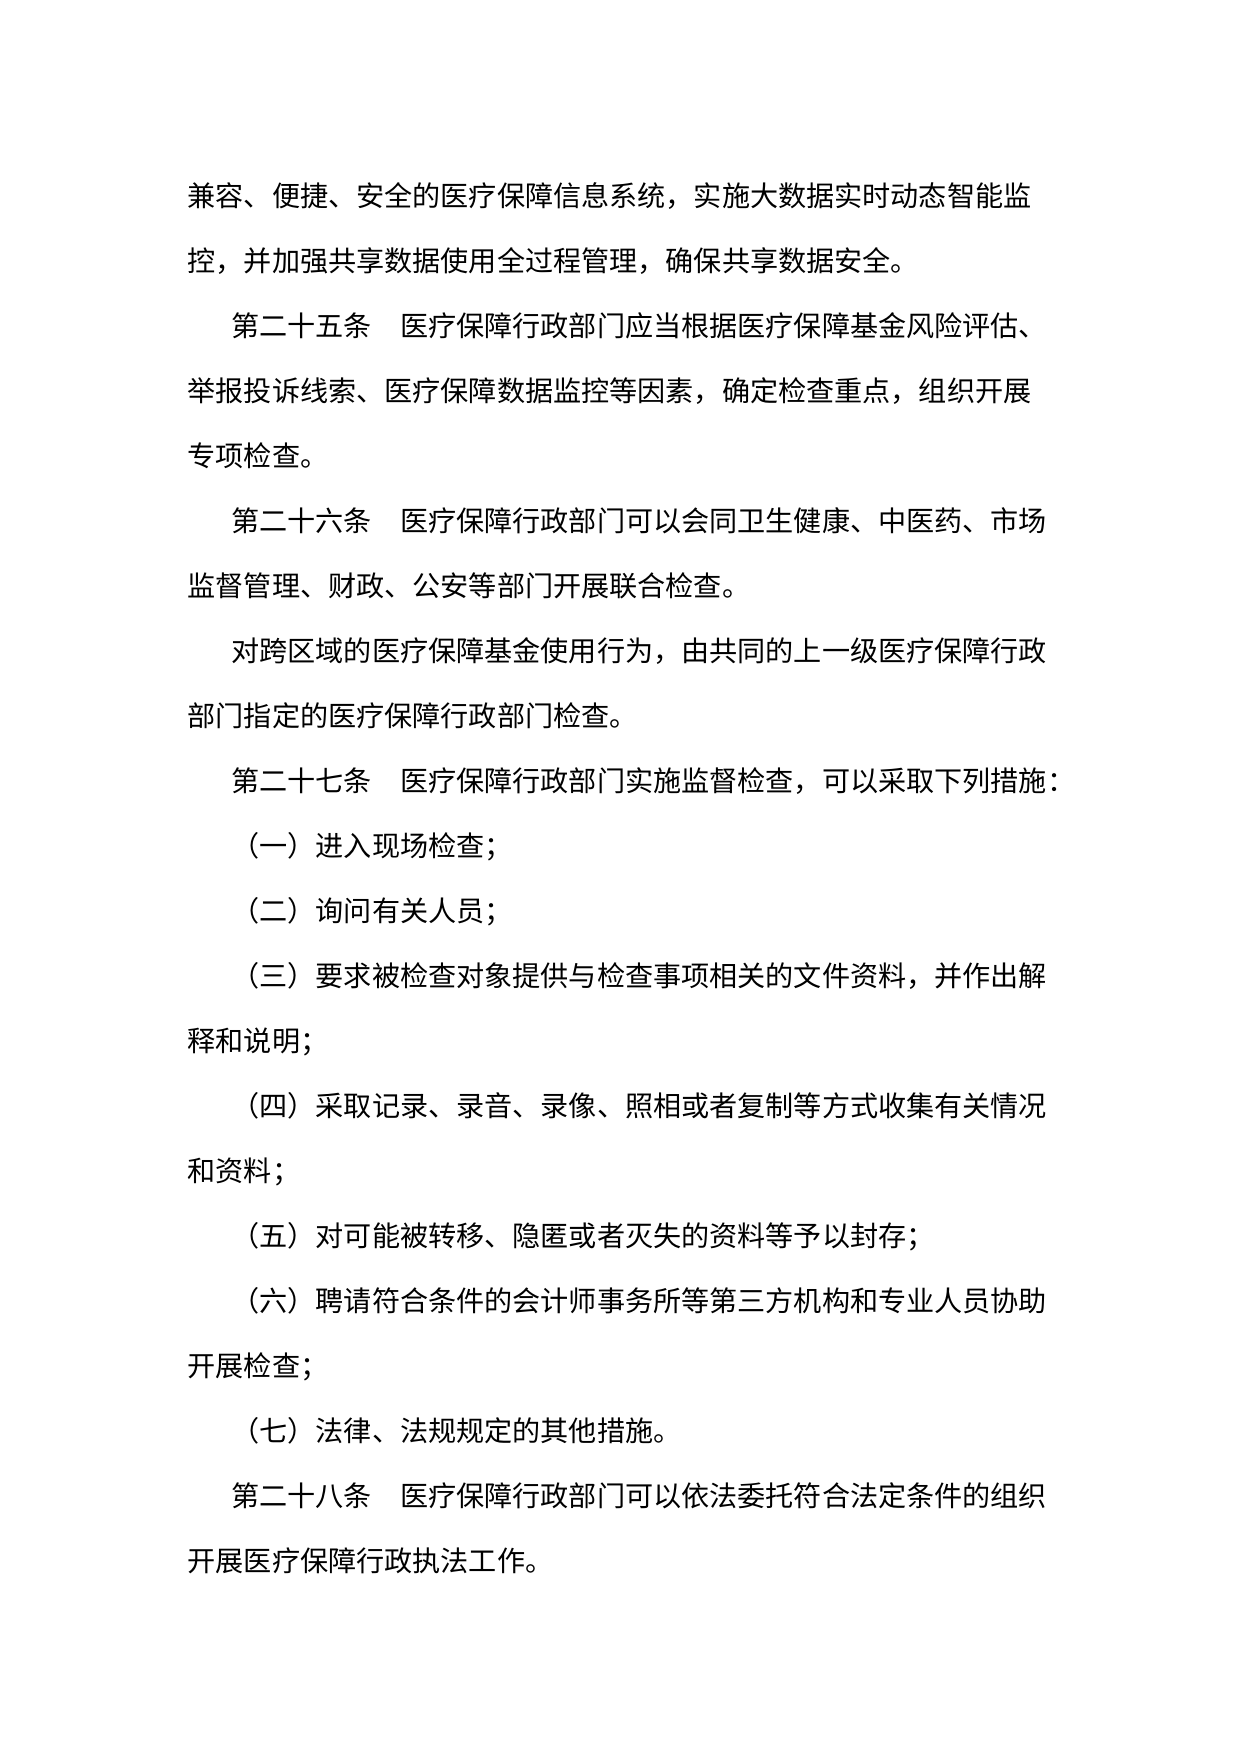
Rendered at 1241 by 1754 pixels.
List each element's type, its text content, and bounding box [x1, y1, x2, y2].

text （七）法律、法规规定的其他措施。 [187, 1397, 1053, 1462]
text （四）采取记录、录音、录像、照相或者复制等方式收集有关情况和资料； [187, 1072, 1053, 1202]
text （一）进入现场检查； [187, 812, 1053, 877]
text 第二十六条 医疗保障行政部门可以会同卫生健康、中医药、市场监督管理、财政、公安等部门开展联合检查。 [187, 487, 1053, 617]
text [187, 162, 1053, 292]
text （三）要求被检查对象提供与检查事项相关的文件资料，并作出解释和说明； [187, 942, 1053, 1072]
text 第二十七条 医疗保障行政部门实施监督检查，可以采取下列措施： [187, 747, 1053, 812]
text （二）询问有关人员； [187, 877, 1053, 942]
text （六）聘请符合条件的会计师事务所等第三方机构和专业人员协助开展检查； [187, 1267, 1053, 1397]
text 对跨区域的医疗保障基金使用行为，由共同的上一级医疗保障行政部门指定的医疗保障行政部门检查。 [187, 617, 1053, 747]
text 第二十五条 医疗保障行政部门应当根据医疗保障基金风险评估、举报投诉线索、医疗保障数据监控等因素，确定检查重点，组织开展专项检查。 [187, 292, 1053, 487]
text 第二十八条 医疗保障行政部门可以依法委托符合法定条件的组织开展医疗保障行政执法工作。 [187, 1462, 1053, 1592]
text （五）对可能被转移、隐匿或者灭失的资料等予以封存； [187, 1202, 1053, 1267]
